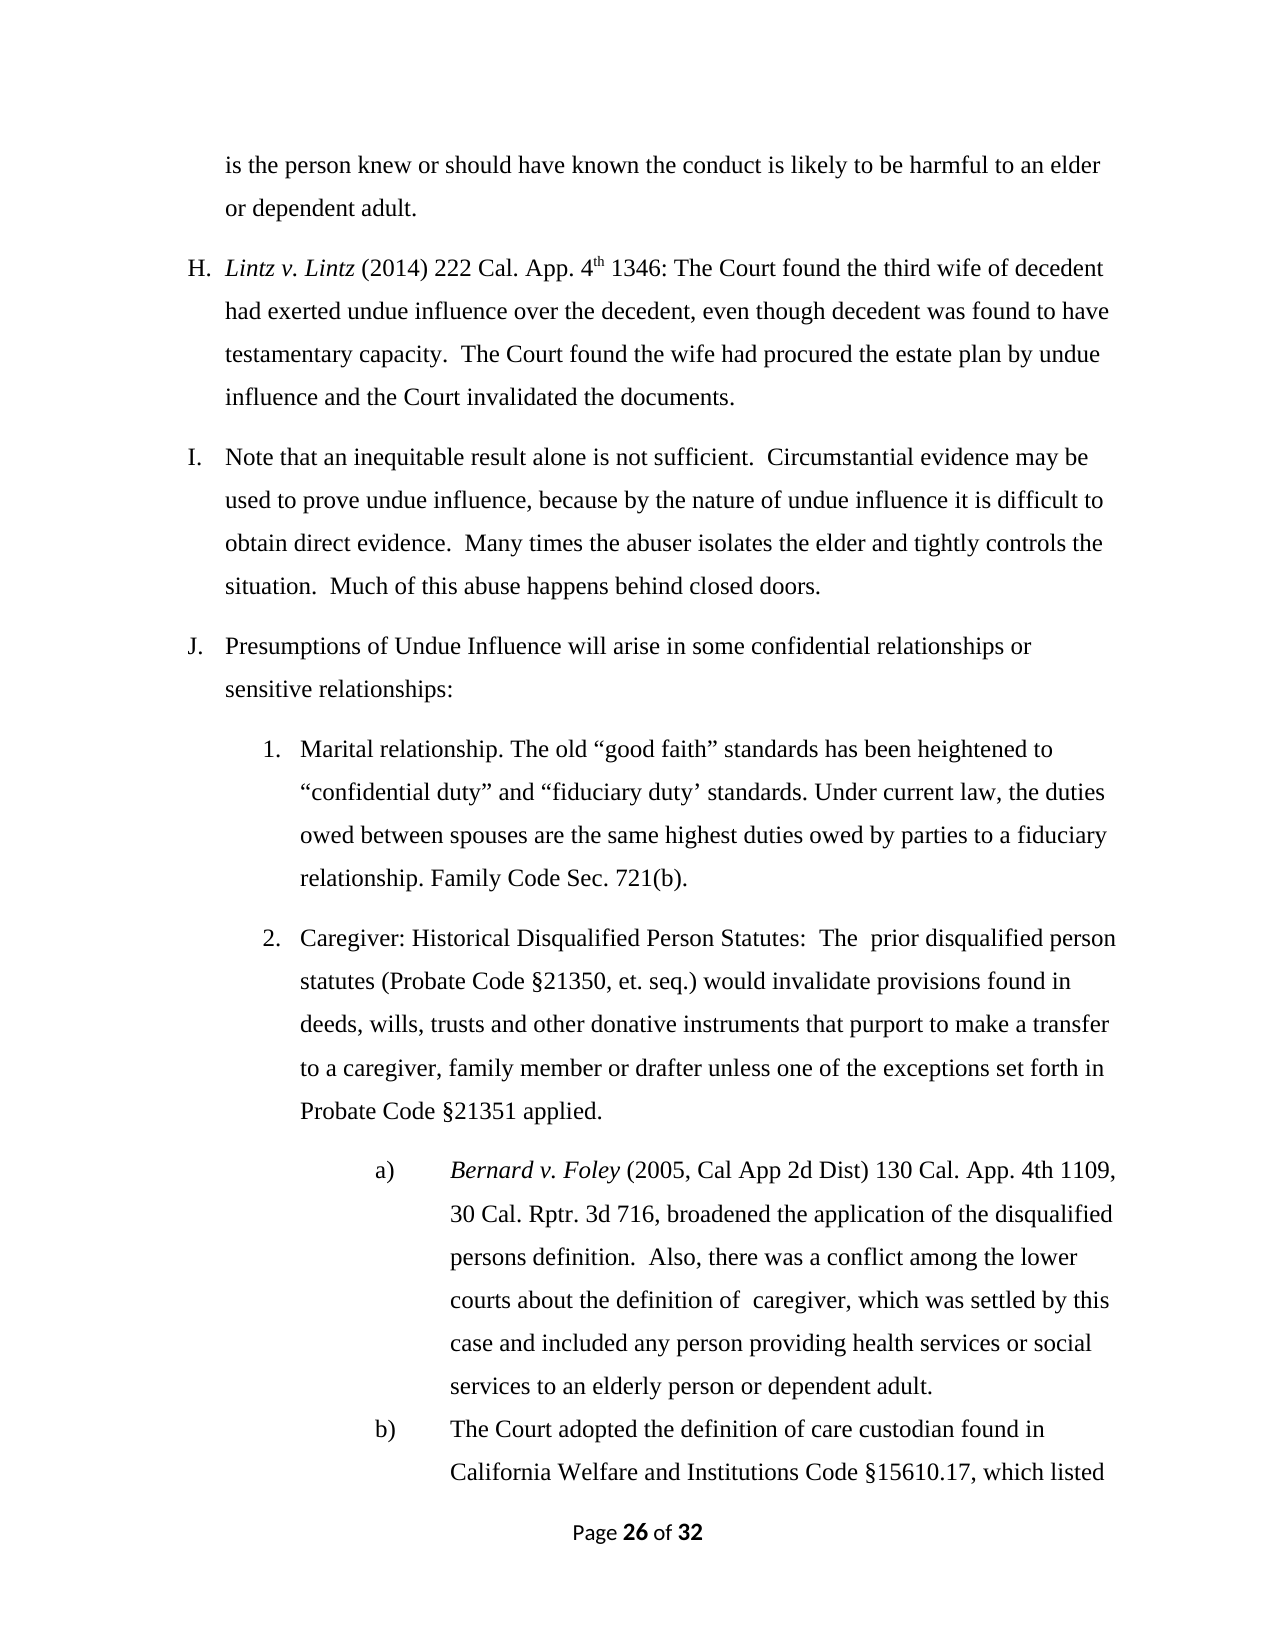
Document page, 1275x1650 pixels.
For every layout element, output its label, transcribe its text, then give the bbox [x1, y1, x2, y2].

list Caregiver: Historical Disqualified Person Statutes: The prior disqualified person statutes (Probate Code §21350, et. seq.) would invalidate provisions found in deeds, wills, trusts and other donative instruments that purport to make a transfer to a caregiver, family member or drafter unless one of the exceptions set forth in Probate Code §21351 applied. [262, 923, 1125, 1124]
list Note that an inequitable result alone is not sufficient. Circumstantial evidence may be used to prove undue influence, because by the nature of undue influence it is difficult to obtain direct evidence. Many times the abuser isolates the elder and tightly controls the situation. Much of this abuse happens behind closed doors. [187, 442, 1125, 600]
list Bernard v. Foley (2005, Cal App 2d Dist) 130 Cal. App. 4th 1109, 30 Cal. Rptr. 3d 716, broadened the application of the disqualified persons definition. Also, there was a conflict among the lower courts about the definition of caregiver, which was settled by this case and included any person providing health services or social services to an elderly person or dependent adult. [375, 1156, 1125, 1400]
list Marital relationship. The old “good faith” standards has been heightened to “confidential duty” and “fiduciary duty’ standards. Under current law, the duties owed between spouses are the same highest duties owed by parties to a fiduciary relationship. Family Code Sec. 721(b). [262, 734, 1125, 892]
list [375, 1414, 1125, 1486]
list Lintz v. Lintz (2014) 222 Cal. App. 4th 1346: The Court found the third wife of decedent had exerted undue influence over the decedent, even though decedent was found to have testamentary capacity. The Court found the wife had procured the estate plan by undue influence and the Court invalidated the documents. [187, 253, 1125, 411]
list Presumptions of Undue Influence will arise in some confidential relationships or sensitive relationships: [187, 631, 1125, 703]
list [187, 150, 1125, 222]
